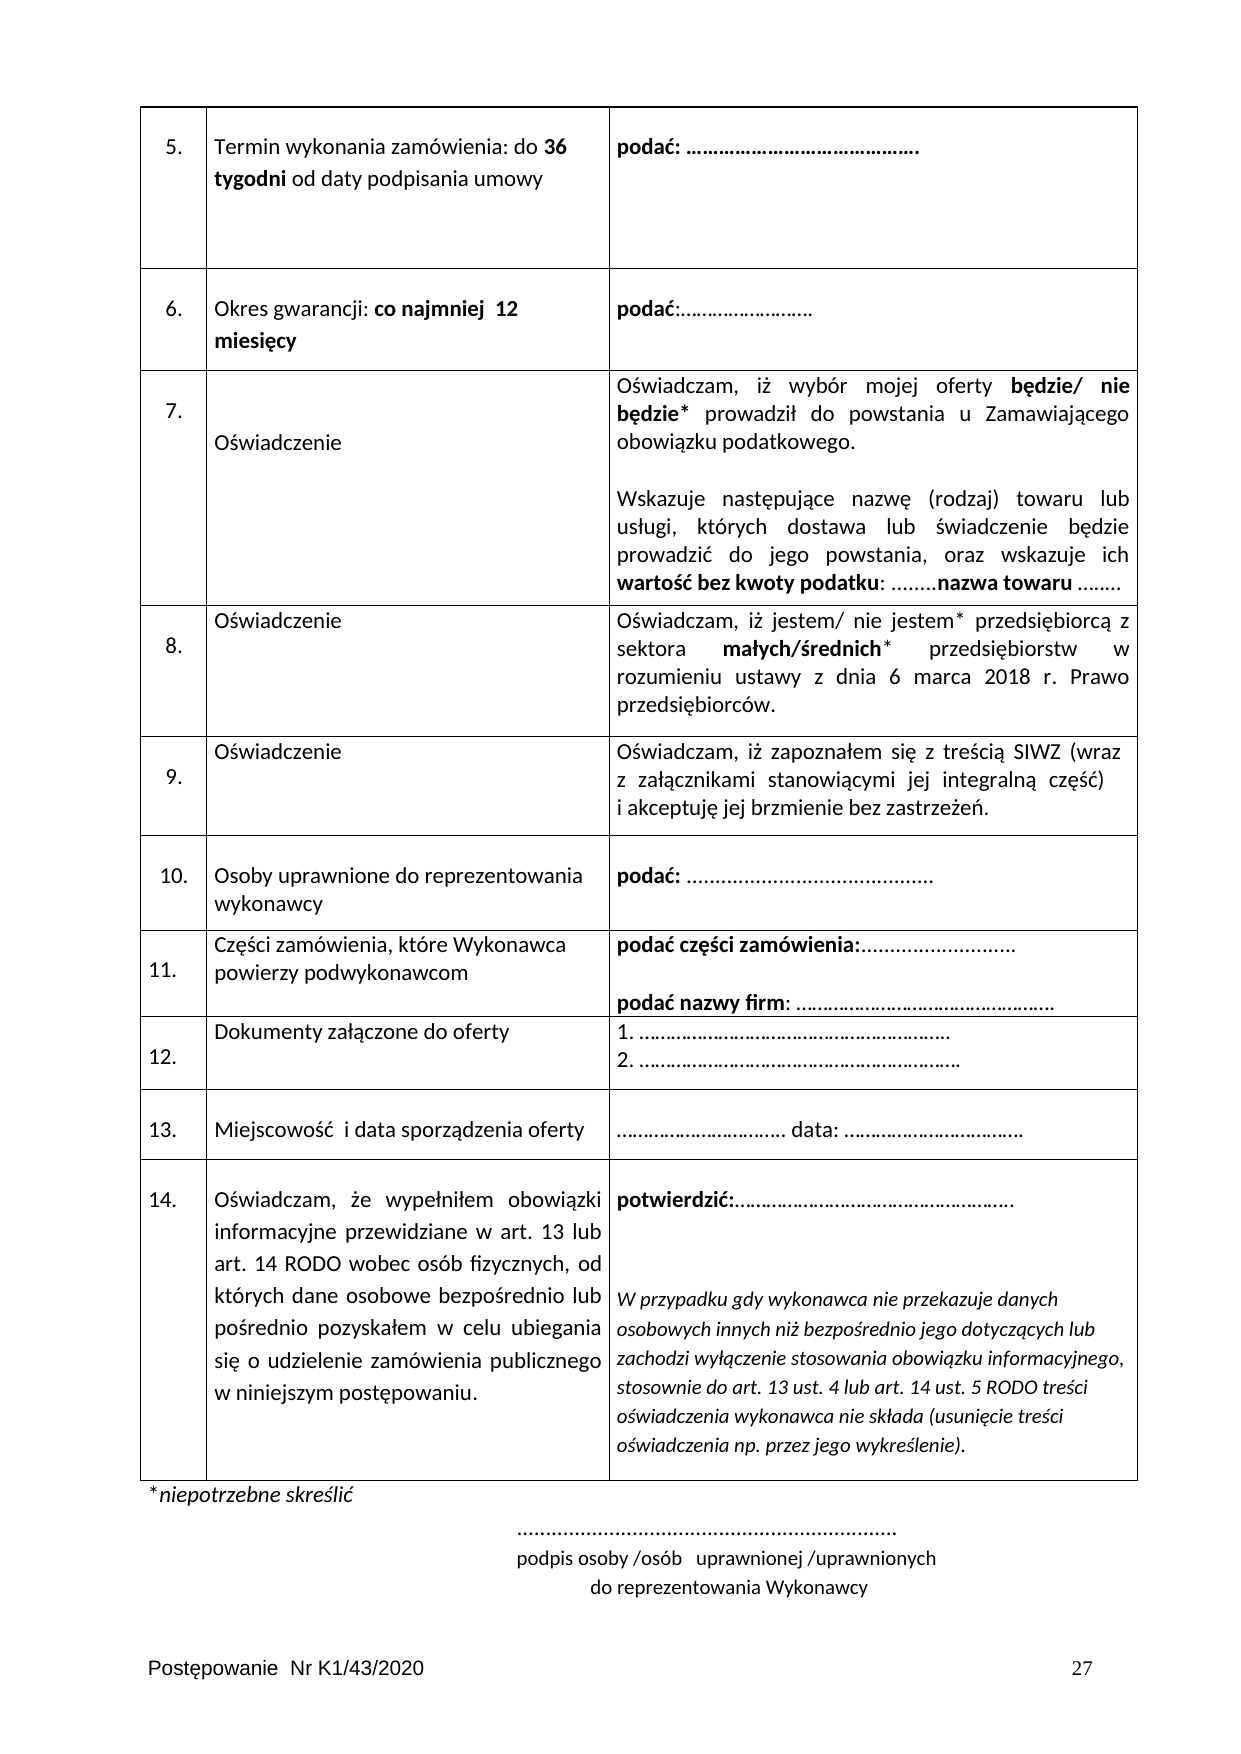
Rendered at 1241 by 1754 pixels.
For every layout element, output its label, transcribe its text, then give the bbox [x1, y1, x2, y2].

table_cell ………………………….. data: ……………………………. [610, 1090, 1137, 1159]
table_cell Okres gwarancji: co najmniej 12 miesięcy [207, 269, 609, 370]
table_cell 11. [141, 931, 206, 1016]
table_cell 12. [141, 1017, 206, 1089]
table_cell podać części zamówienia:........................... podać nazwy firm: …………………………………………. [610, 931, 1137, 1016]
table_cell Oświadczam, iż jestem/ nie jestem* przedsiębiorcą z sektora małych/średnich* przedsiębiorstw w rozumieniu ustawy z dnia 6 marca 2018 r. Prawo przedsiębiorców. [610, 606, 1137, 736]
table_cell Dokumenty załączone do oferty [207, 1017, 609, 1089]
text podpis osoby /osób uprawnionej /uprawnionych [148, 1545, 1092, 1570]
table_cell Miejscowość i data sporządzenia oferty [207, 1090, 609, 1159]
table_cell Osoby uprawnione do reprezentowania wykonawcy [207, 836, 609, 929]
table_cell 10. [141, 836, 206, 929]
table_cell 8. [141, 606, 206, 736]
table_cell podać: ........................................... [610, 836, 1137, 929]
table_cell Oświadczenie [207, 737, 609, 835]
table_cell 1. ………………………………………………….. 2. ……………………………………………………. [610, 1017, 1137, 1089]
table_cell 14. [141, 1160, 206, 1479]
table_cell 13. [141, 1090, 206, 1159]
table_cell podać: ……………………………………. [610, 108, 1137, 268]
table_cell potwierdzić:…………………………………………….. W przypadku gdy wykonawca nie przekazuje danych osobowych innych niż bezpośrednio jego dotyczących lub zachodzi wyłączenie stosowania obowiązku informacyjnego, stosownie do art. 13 ust. 4 lub art. 14 ust. 5 RODO treści oświadczenia wykonawca nie składa (usunięcie treści oświadczenia np. przez jego wykreślenie). [610, 1160, 1137, 1479]
table_cell Oświadczenie [207, 606, 609, 736]
text *niepotrzebne skreślić [148, 1481, 1092, 1508]
table_cell 5. [141, 108, 206, 268]
table_cell podać:……………………. [610, 269, 1137, 370]
table_cell Oświadczam, iż zapoznałem się z treścią SIWZ (wraz z załącznikami stanowiącymi jej integralną część) i akceptuję jej brzmienie bez zastrzeżeń. [610, 737, 1137, 835]
table_cell 7. [141, 371, 206, 605]
table_cell 6. [141, 269, 206, 370]
table_cell Oświadczenie [207, 371, 609, 605]
table_cell Termin wykonania zamówienia: do 36 tygodni od daty podpisania umowy [207, 108, 609, 268]
text .................................................................. [443, 1513, 1092, 1541]
table_cell Oświadczam, że wypełniłem obowiązki informacyjne przewidziane w art. 13 lub art. 14 RODO wobec osób fizycznych, od których dane osobowe bezpośrednio lub pośrednio pozyskałem w celu ubiegania się o udzielenie zamówienia publicznego w niniejszym postępowaniu. [207, 1160, 609, 1479]
table_cell Części zamówienia, które Wykonawca powierzy podwykonawcom [207, 931, 609, 1016]
text do reprezentowania Wykonawcy [516, 1574, 1092, 1600]
table_cell 9. [141, 737, 206, 835]
table_cell Oświadczam, iż wybór mojej oferty będzie/ nie będzie* prowadził do powstania u Zamawiającego obowiązku podatkowego. Wskazuje następujące nazwę (rodzaj) towaru lub usługi, których dostawa lub świadczenie będzie prowadzić do jego powstania, oraz wskazuje ich wartość bez kwoty podatku: ........nazwa towaru …..… [610, 371, 1137, 605]
